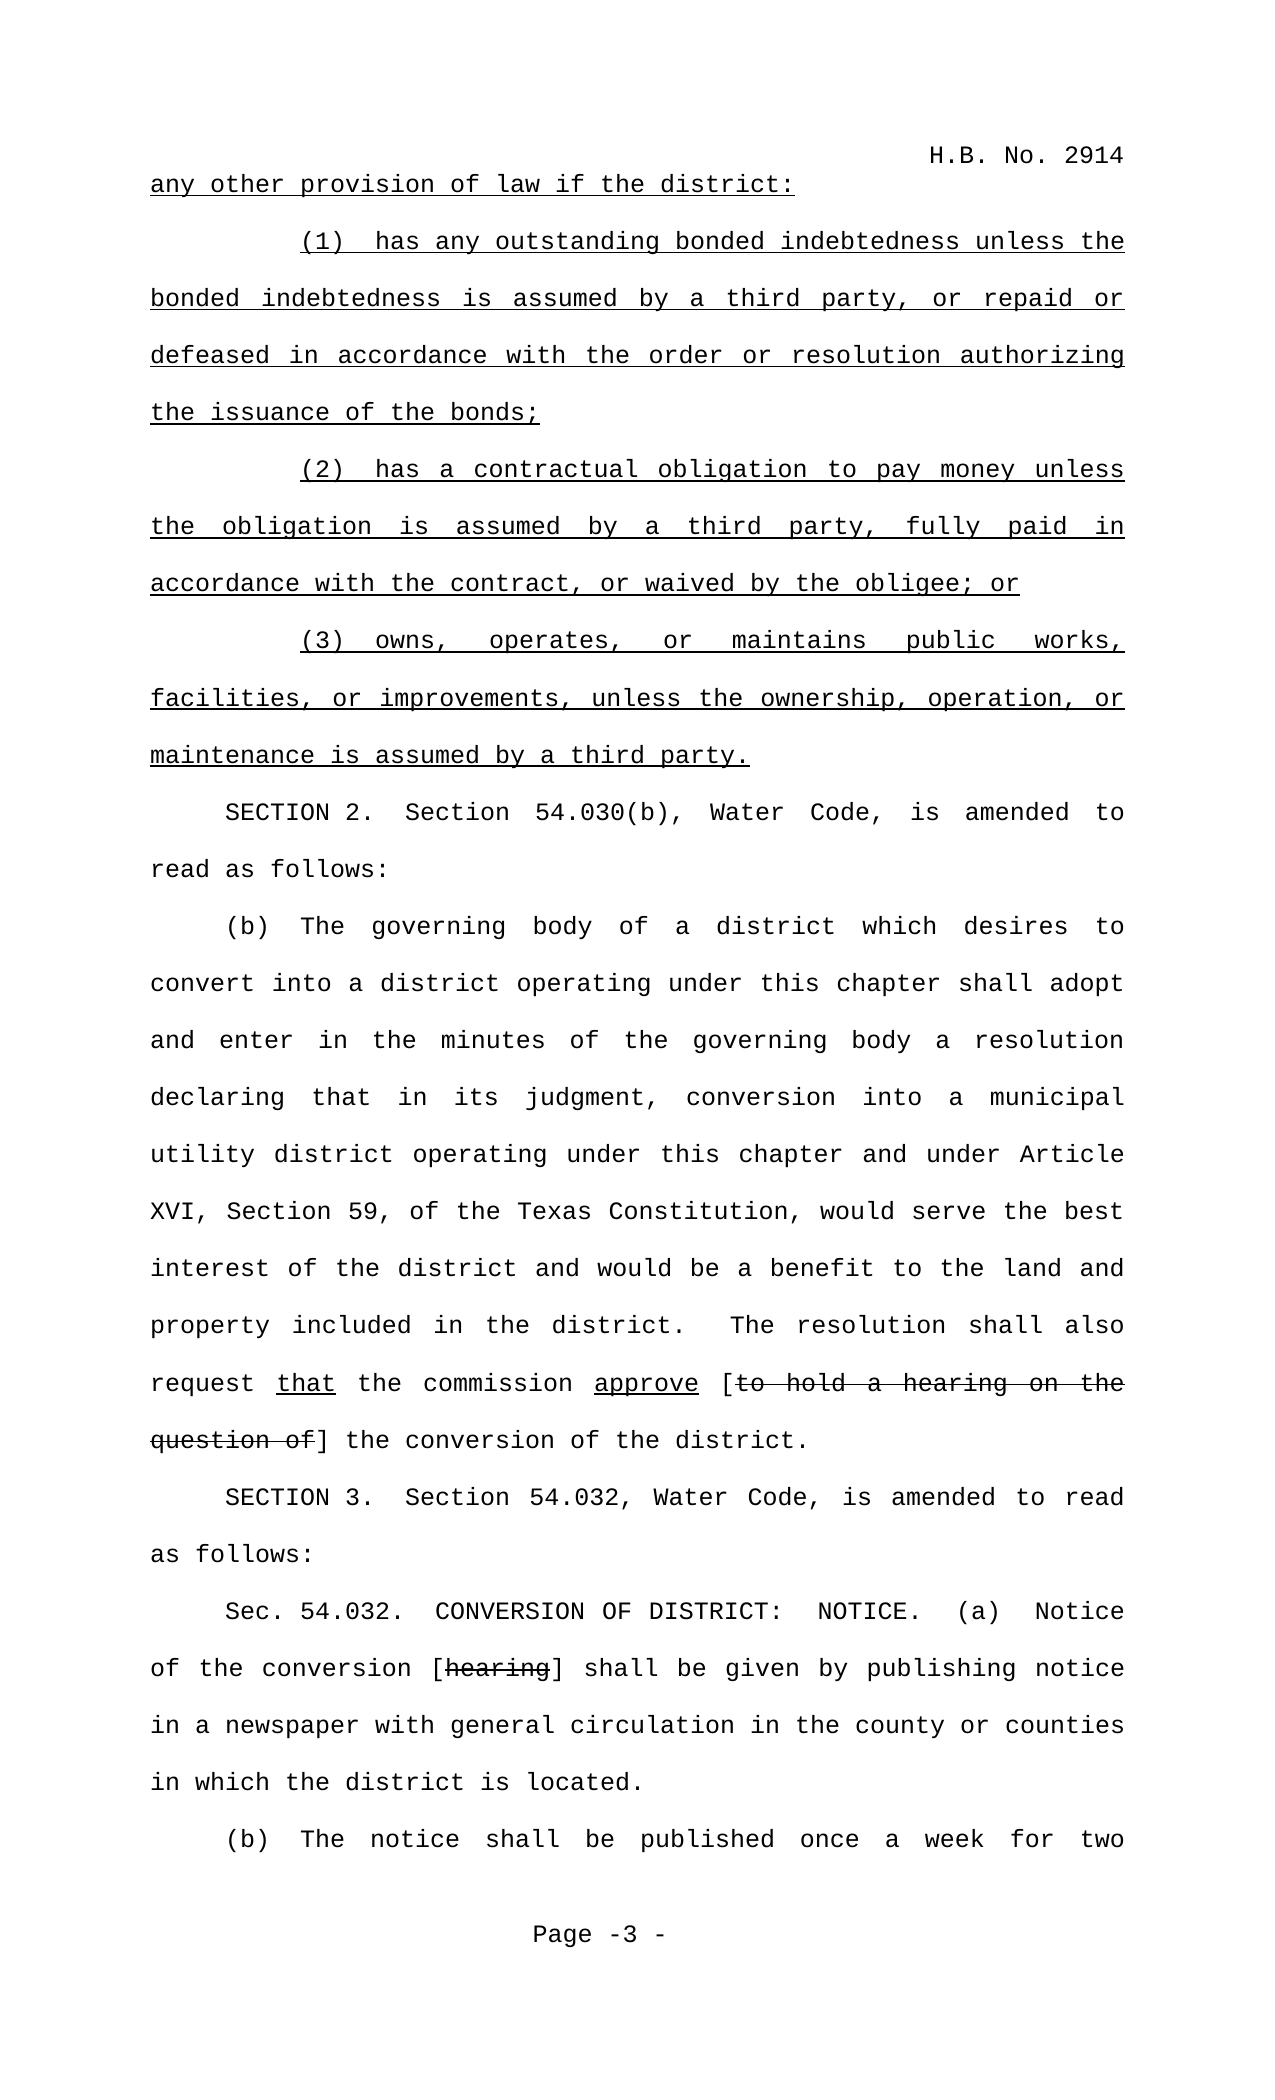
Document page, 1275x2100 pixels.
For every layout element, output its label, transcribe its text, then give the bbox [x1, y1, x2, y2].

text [150, 1827, 1125, 1855]
text (1) has any outstanding bonded indebtedness unless the bonded indebtedness is assumed by a third party, or repaid or defeased in accordance with the order or resolution authorizing the issuance of the bonds; [150, 228, 1125, 309]
text SECTION 3. Section 54.032, Water Code, is amended to read as follows: [150, 1484, 1125, 1570]
text (2) has a contractual obligation to pay money unless the obligation is assumed by a third party, fully paid in accordance with the contract, or waived by the obligee; or [150, 457, 1125, 537]
text (1) has any outstanding bonded indebtedness unless the bonded indebtedness is assumed by a third party, or repaid or defeased in accordance with the order or resolution authorizing the issuance of the bonds; [150, 310, 1125, 366]
text (3) owns, operates, or maintains public works, facilities, or improvements, unless the ownership, operation, or maintenance is assumed by a third party. [150, 628, 1125, 708]
text (2) has a contractual obligation to pay money unless the obligation is assumed by a third party, fully paid in accordance with the contract, or waived by the obligee; or [150, 539, 1125, 599]
text Sec. 54.032. CONVERSION OF DISTRICT: NOTICE. (a) Notice of the conversion [hearing] shall be given by publishing notice in a newspaper with general circulation in the county or counties in which the district is located. [150, 1598, 1125, 1798]
text SECTION 2. Section 54.030(b), Water Code, is amended to read as follows: [150, 799, 1125, 885]
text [150, 171, 1125, 200]
text (b) The governing body of a district which desires to convert into a district operating under this chapter shall adopt and enter in the minutes of the governing body a resolution declaring that in its judgment, conversion into a municipal utility district operating under this chapter and under Article XVI, Section 59, of the Texas Constitution, would serve the best interest of the district and would be a benefit to the land and property included in the district. The resolution shall also request that the commission approve [to hold a hearing on the question of] the conversion of the district. [150, 913, 1125, 1456]
text (1) has any outstanding bonded indebtedness unless the bonded indebtedness is assumed by a third party, or repaid or defeased in accordance with the order or resolution authorizing the issuance of the bonds; [150, 367, 1125, 428]
text (3) owns, operates, or maintains public works, facilities, or improvements, unless the ownership, operation, or maintenance is assumed by a third party. [150, 710, 1125, 771]
